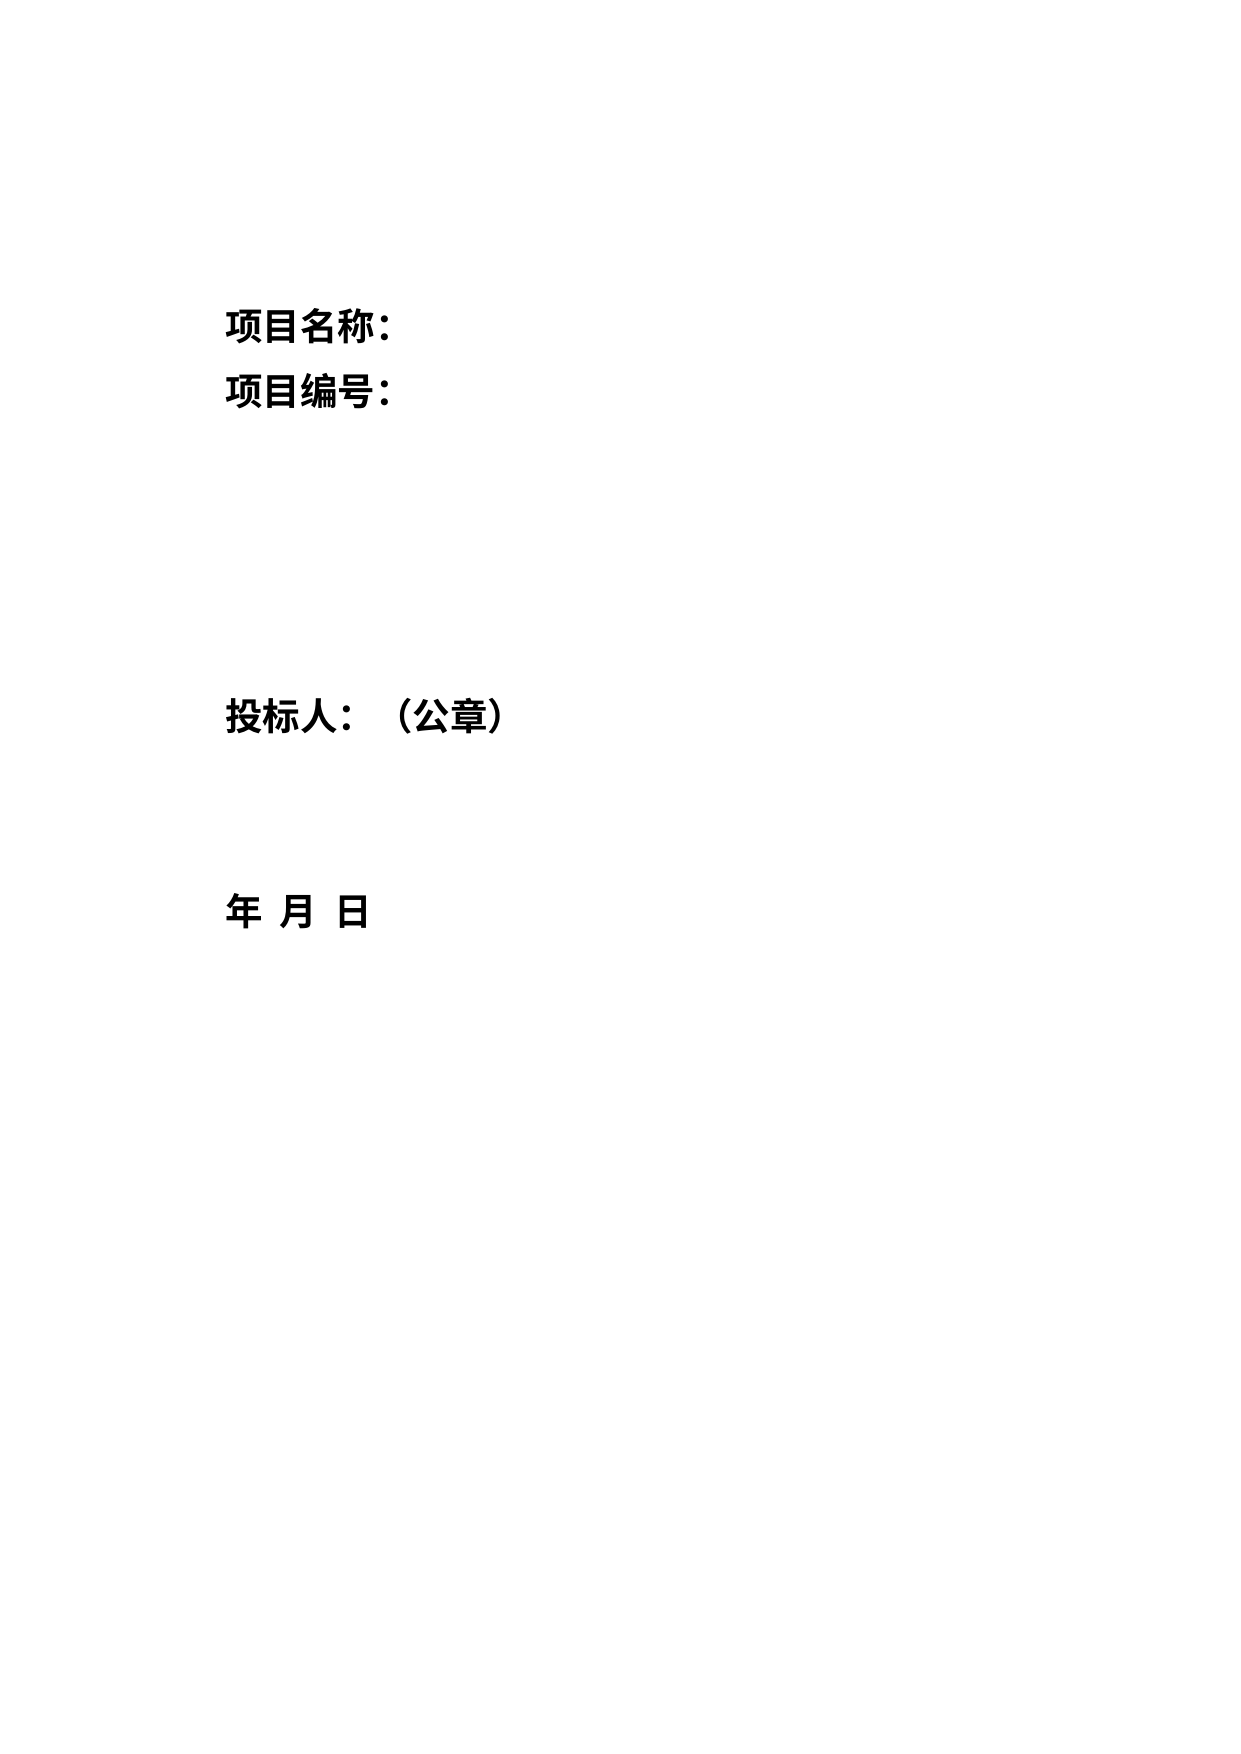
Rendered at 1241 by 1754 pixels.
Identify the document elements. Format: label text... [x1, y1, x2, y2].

text 项目编号： [187, 357, 1053, 422]
text 项目名称： [187, 292, 1053, 357]
text 年 月 日 [187, 877, 1053, 942]
text 投标人：（公章） [187, 682, 1053, 747]
